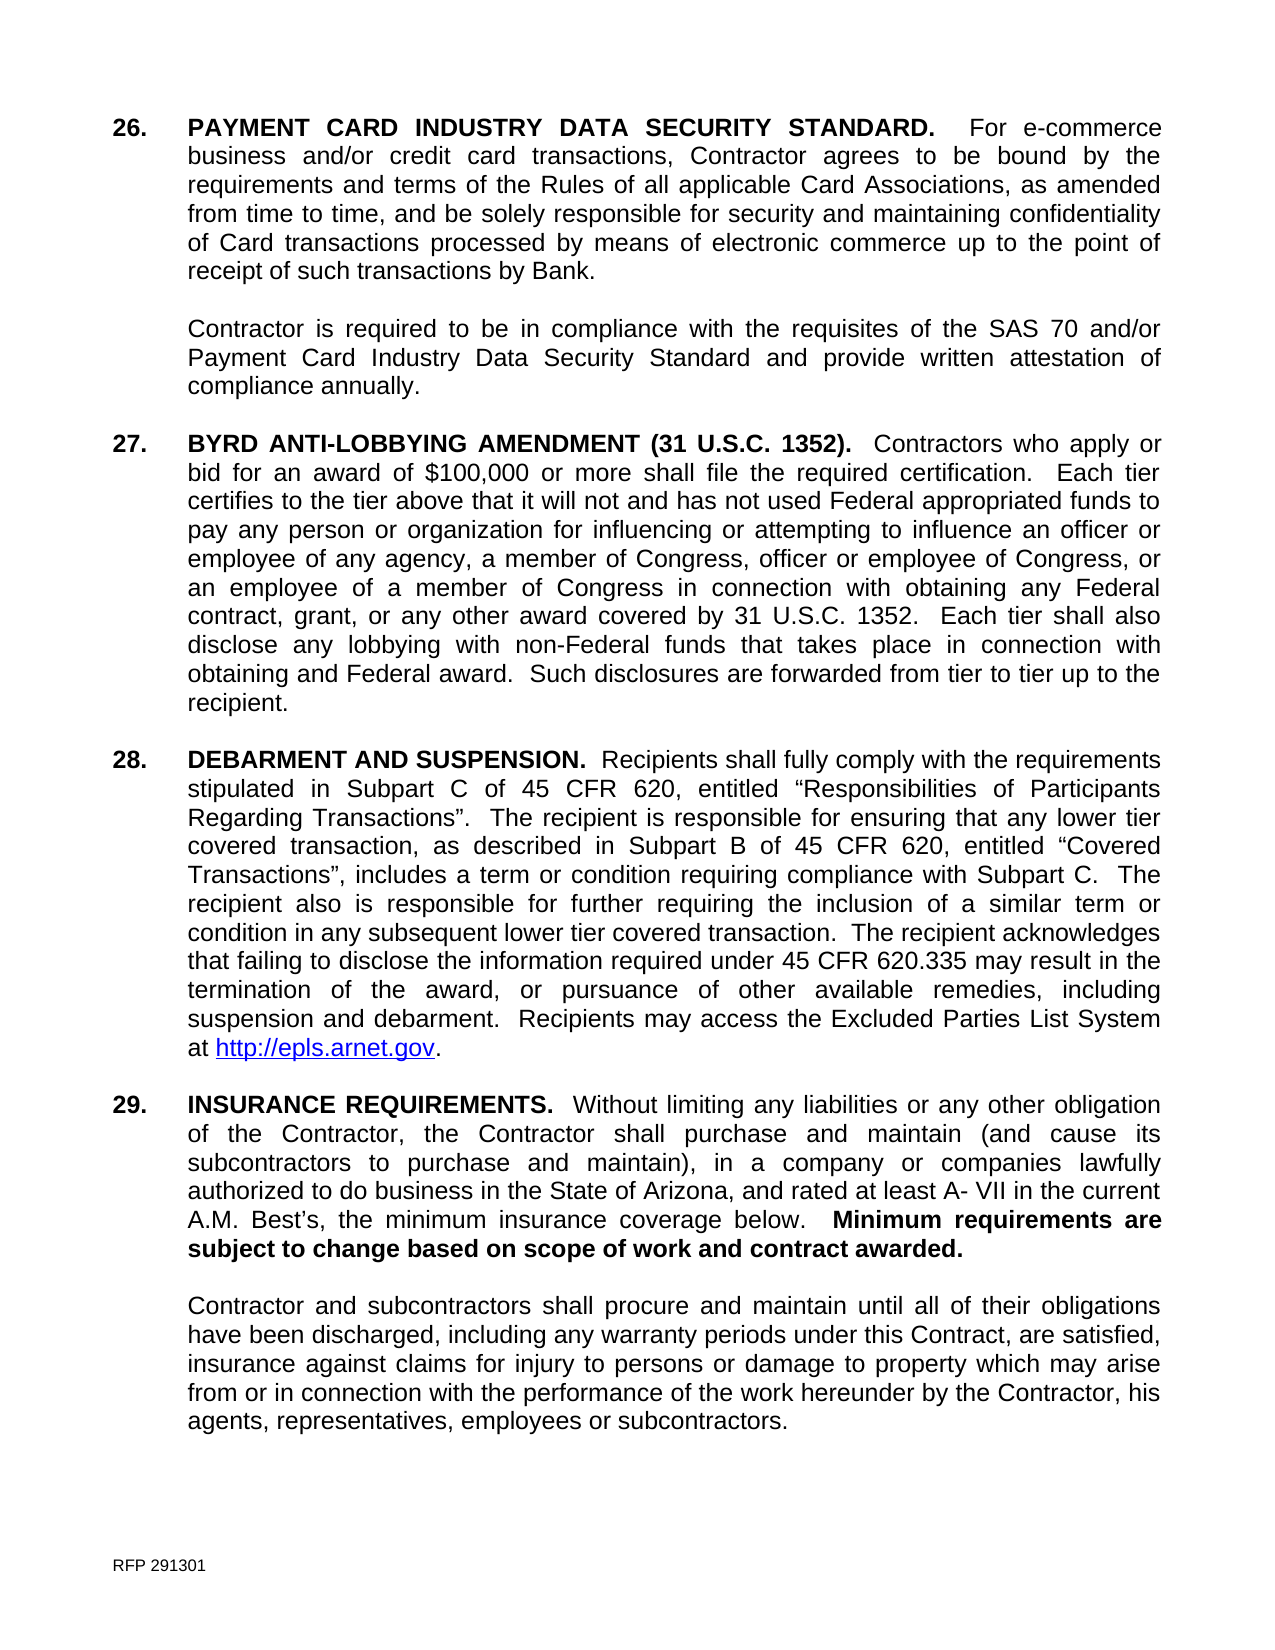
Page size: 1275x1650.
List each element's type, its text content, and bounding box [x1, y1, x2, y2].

list DEBARMENT AND SUSPENSION. Recipients shall fully comply with the requirements stipulated in Subpart C of 45 CFR 620, entitled “Responsibilities of Participants Regarding Transactions”. The recipient is responsible for ensuring that any lower tier covered transaction, as described in Subpart B of 45 CFR 620, entitled “Covered Transactions”, includes a term or condition requiring compliance with Subpart C. The recipient also is responsible for further requiring the inclusion of a similar term or condition in any subsequent lower tier covered transaction. The recipient acknowledges that failing to disclose the information required under 45 CFR 620.335 may result in the termination of the award, or pursuance of other available remedies, including suspension and debarment. Recipients may access the Excluded Parties List System at http://epls.arnet.gov. [112, 745, 1162, 1061]
list PAYMENT CARD INDUSTRY DATA SECURITY STANDARD. For e-commerce business and/or credit card transactions, Contractor agrees to be bound by the requirements and terms of the Rules of all applicable Card Associations, as amended from time to time, and be solely responsible for security and maintaining confidentiality of Card transactions processed by means of electronic commerce up to the point of receipt of such transactions by Bank. [112, 112, 1162, 285]
list BYRD ANTI-LOBBYING AMENDMENT (31 U.S.C. 1352). Contractors who apply or bid for an award of $100,000 or more shall file the required certification. Each tier certifies to the tier above that it will not and has not used Federal appropriated funds to pay any person or organization for influencing or attempting to influence an officer or employee of any agency, a member of Congress, officer or employee of Congress, or an employee of a member of Congress in connection with obtaining any Federal contract, grant, or any other award covered by 31 U.S.C. 1352. Each tier shall also disclose any lobbying with non-Federal funds that takes place in connection with obtaining and Federal award. Such disclosures are forwarded from tier to tier up to the recipient. [112, 429, 1162, 716]
text Contractor is required to be in compliance with the requisites of the SAS 70 and/or Payment Card Industry Data Security Standard and provide written attestation of compliance annually. [187, 314, 1162, 400]
text Contractor and subcontractors shall procure and maintain until all of their obligations have been discharged, including any warranty periods under this Contract, are satisfied, insurance against claims for injury to persons or damage to property which may arise from or in connection with the performance of the work hereunder by the Contractor, his agents, representatives, employees or subcontractors. [187, 1291, 1162, 1435]
list INSURANCE REQUIREMENTS. Without limiting any liabilities or any other obligation of the Contractor, the Contractor shall purchase and maintain (and cause its subcontractors to purchase and maintain), in a company or companies lawfully authorized to do business in the State of Arizona, and rated at least A- VII in the current A.M. Best’s, the minimum insurance coverage below. Minimum requirements are subject to change based on scope of work and contract awarded. [112, 1090, 1162, 1262]
